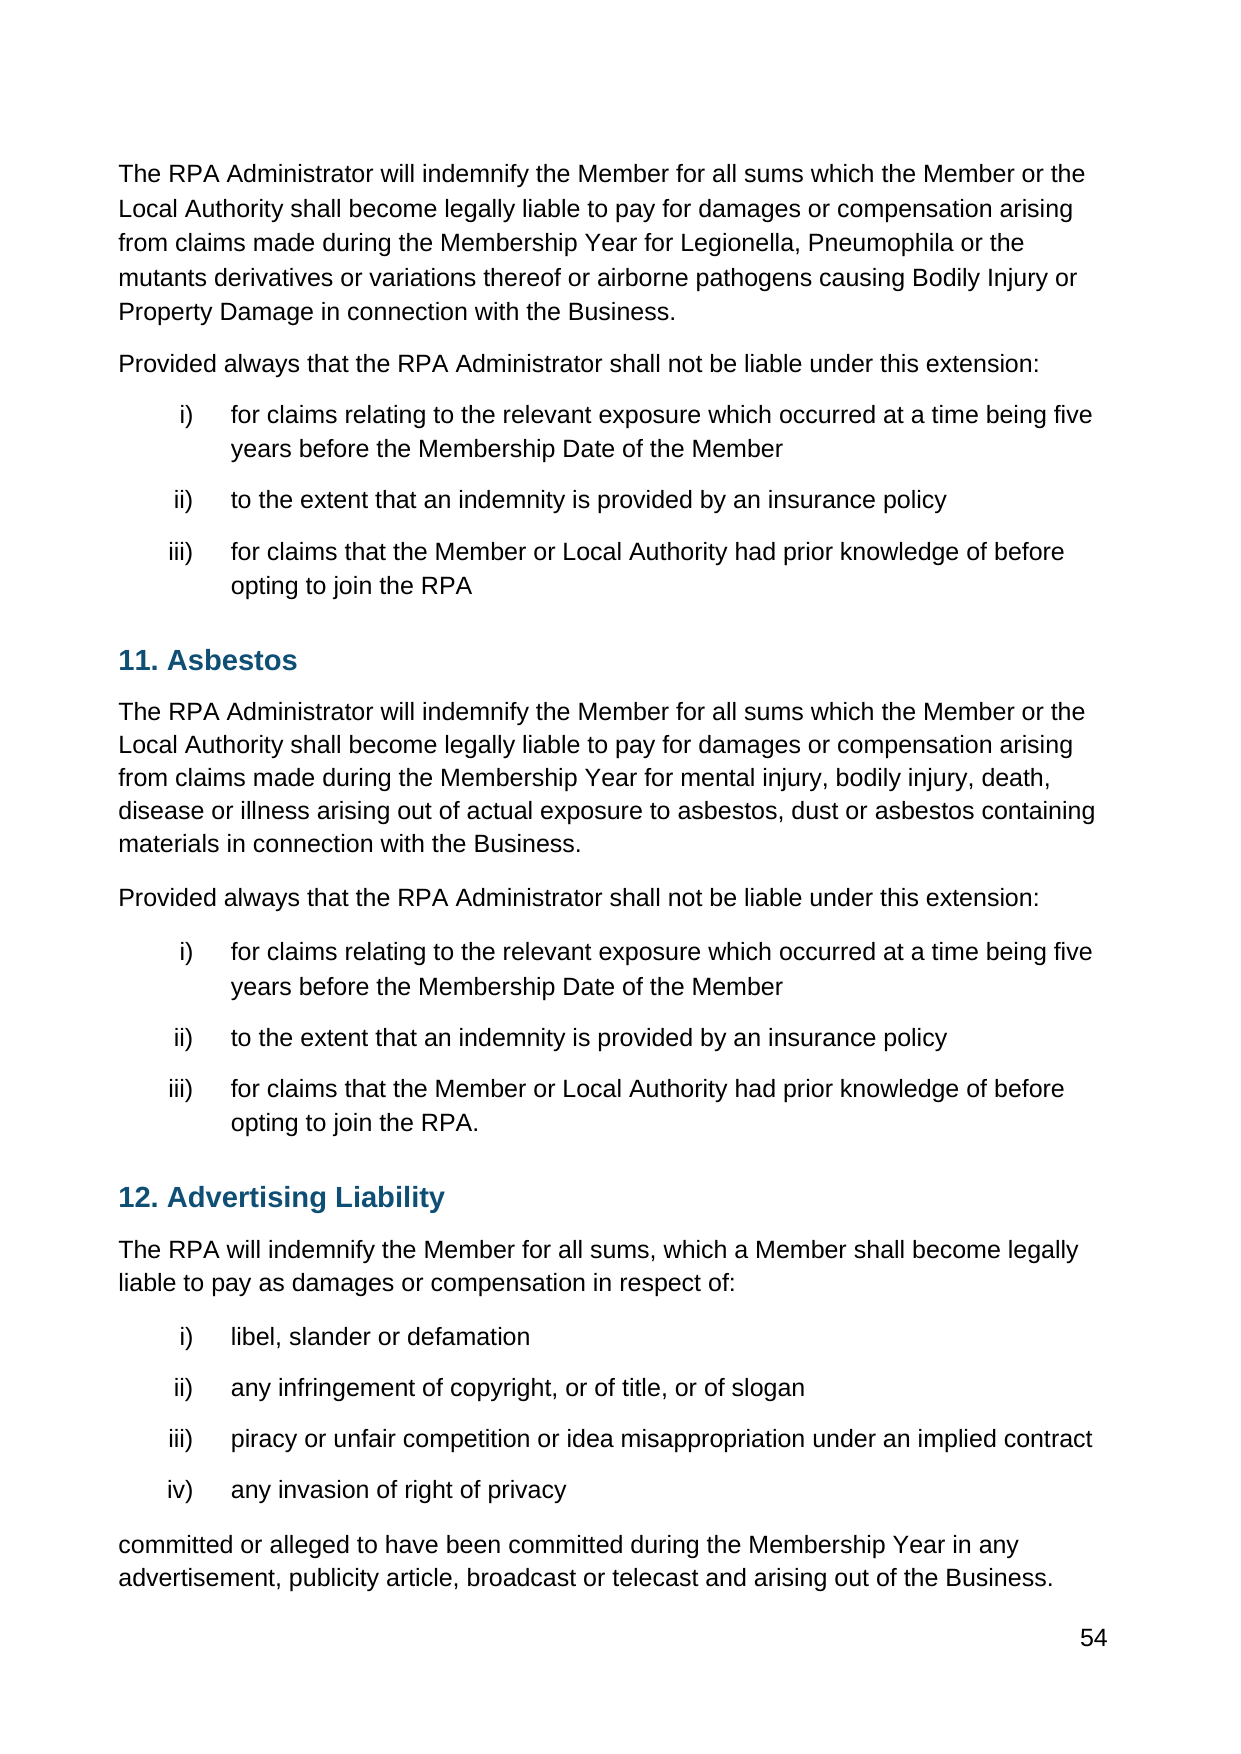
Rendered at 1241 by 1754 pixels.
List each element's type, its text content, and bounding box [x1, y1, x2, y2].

list piracy or unfair competition or idea misappropriation under an implied contract [193, 1424, 1107, 1453]
list libel, slander or defamation [193, 1322, 1107, 1350]
list for claims that the Member or Local Authority had prior knowledge of before opting to join the RPA [193, 536, 1107, 600]
text Provided always that the RPA Administrator shall not be liable under this extension: [118, 348, 1107, 377]
text committed or alleged to have been committed during the Membership Year in any advertisement, publicity article, broadcast or telecast and arising out of the Business. [118, 1530, 1107, 1592]
list for claims relating to the relevant exposure which occurred at a time being five years before the Membership Date of the Member [193, 400, 1107, 463]
text Provided always that the RPA Administrator shall not be liable under this extension: [118, 883, 1107, 912]
text The RPA will indemnify the Member for all sums, which a Member shall become legally liable to pay as damages or compensation in respect of: [118, 1235, 1107, 1296]
text The RPA Administrator will indemnify the Member for all sums which the Member or the Local Authority shall become legally liable to pay for damages or compensation arising from claims made during the Membership Year for Legionella, Pneumophila or the mutants derivatives or variations thereof or airborne pathogens causing Bodily Injury or Property Damage in connection with the Business. [118, 159, 1107, 326]
list any infringement of copyright, or of title, or of slogan [193, 1373, 1107, 1401]
list to the extent that an indemnity is provided by an insurance policy [193, 485, 1107, 514]
list for claims relating to the relevant exposure which occurred at a time being five years before the Membership Date of the Member [193, 937, 1107, 1000]
list to the extent that an indemnity is provided by an insurance policy [193, 1023, 1107, 1051]
text The RPA Administrator will indemnify the Member for all sums which the Member or the Local Authority shall become legally liable to pay for damages or compensation arising from claims made during the Membership Year for mental injury, bodily injury, death, disease or illness arising out of actual exposure to asbestos, dust or asbestos containing materials in connection with the Business. [118, 697, 1107, 858]
list any invasion of right of privacy [193, 1475, 1107, 1504]
subtitle 11. Asbestos [118, 643, 1107, 676]
list for claims that the Member or Local Authority had prior knowledge of before opting to join the RPA. [193, 1074, 1107, 1137]
subtitle 12. Advertising Liability [118, 1180, 1107, 1214]
